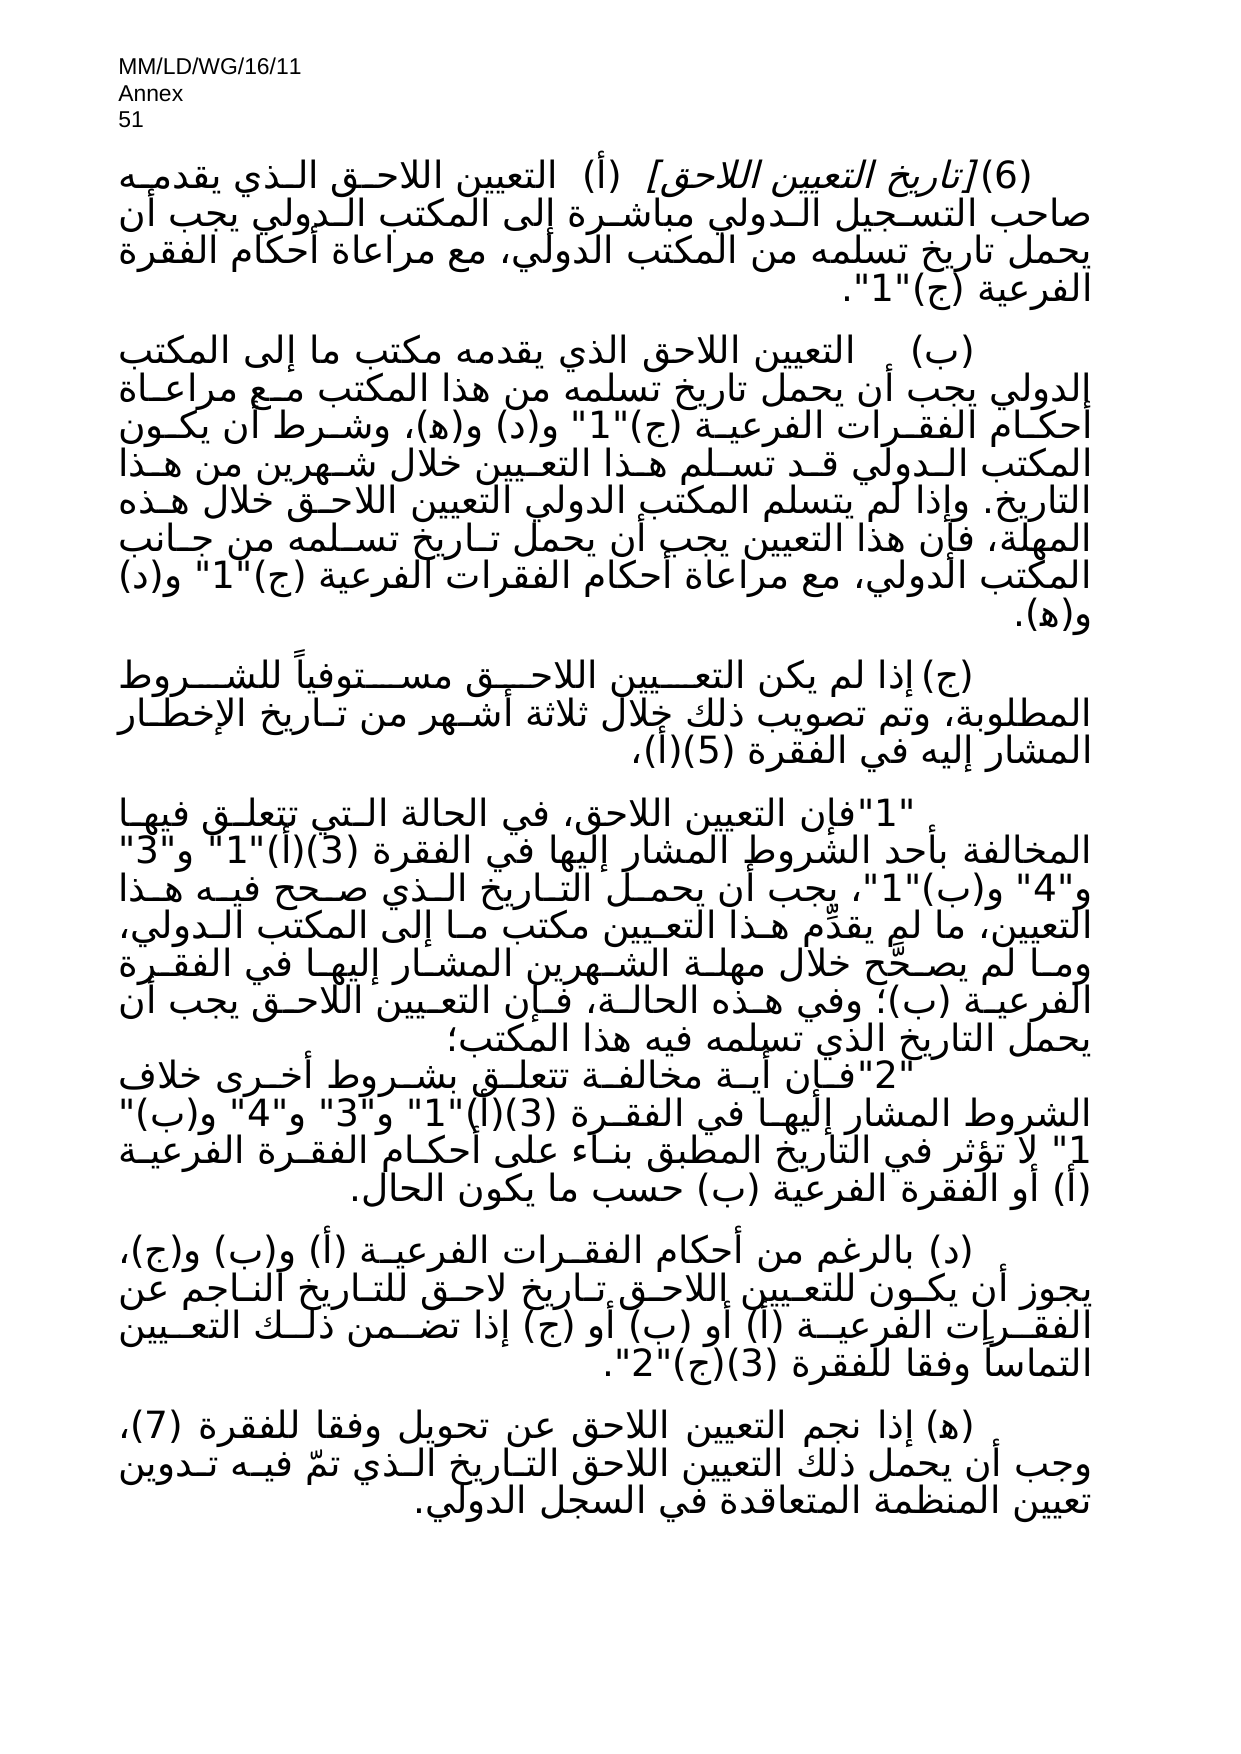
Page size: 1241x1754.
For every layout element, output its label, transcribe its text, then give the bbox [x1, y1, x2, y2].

text (د) بالرغم من أحكام الفقرات الفرعية (أ) و(ب) و(ج)، يجوز أن يكون للتعيين اللاحق تاريخ لاحق للتاريخ الناجم عن الفقرات الفرعية (أ) أو (ب) أو (ج) إذا تضمن ذلك التعيين التماساً وفقا للفقرة (3)(ج)"2". [118, 1233, 1092, 1383]
text "1" فإن التعيين اللاحق، في الحالة التي تتعلق فيها المخالفة بأحد الشروط المشار إليها في الفقرة (3)(أ)"1" و"3" و"4" و(ب)"1"، يجب أن يحمل التاريخ الذي صحح فيه هذا التعيين، ما لم يقدِّم هذا التعيين مكتب ما إلى المكتب الدولي، وما لم يصحَّح خلال مهلة الشهرين المشار إليها في الفقرة الفرعية (ب)؛ وفي هذه الحالة، فإن التعيين اللاحق يجب أن يحمل التاريخ الذي تسلمه فيه هذا المكتب؛ [118, 796, 1092, 1058]
text (ب) التعيين اللاحق الذي يقدمه مكتب ما إلى المكتب الدولي يجب أن يحمل تاريخ تسلمه من هذا المكتب مع مراعاة أحكام الفقرات الفرعية (ج)"1" و(د) و(ﻫ)، وشرط أن يكون المكتب الدولي قد تسلم هذا التعيين خلال شهرين من هذا التاريخ. وإذا لم يتسلم المكتب الدولي التعيين اللاحق خلال هذه المهلة، فإن هذا التعيين يجب أن يحمل تاريخ تسلمه من جانب المكتب الدولي، مع مراعاة أحكام الفقرات الفرعية (ج)"1" و(د) و(ﻫ). [118, 333, 1092, 633]
text (6) [تاريخ التعيين اللاحق] (أ) التعيين اللاحق الذي يقدمه صاحب التسجيل الدولي مباشرة إلى المكتب الدولي يجب أن يحمل تاريخ تسلمه من المكتب الدولي، مع مراعاة أحكام الفقرة الفرعية (ج)"1". [118, 158, 1092, 308]
text (ﻫ) إذا نجم التعيين اللاحق عن تحويل وفقا للفقرة (7)، وجب أن يحمل ذلك التعيين اللاحق التاريخ الذي تمّ فيه تدوين تعيين المنظمة المتعاقدة في السجل الدولي. [118, 1408, 1092, 1521]
text "2" فإن أية مخالفة تتعلق بشروط أخرى خلاف الشروط المشار إليها في الفقرة (3)(أ)"1" و"3" و"4" و(ب)"1" لا تؤثر في التاريخ المطبق بناء على أحكام الفقرة الفرعية (أ) أو الفقرة الفرعية (ب) حسب ما يكون الحال. [118, 1058, 1092, 1208]
text (ج) إذا لم يكن التعيين اللاحق مستوفياً للشروط المطلوبة، وتم تصويب ذلك خلال ثلاثة أشهر من تاريخ الإخطار المشار إليه في الفقرة (5)(أ)، [118, 658, 1092, 771]
